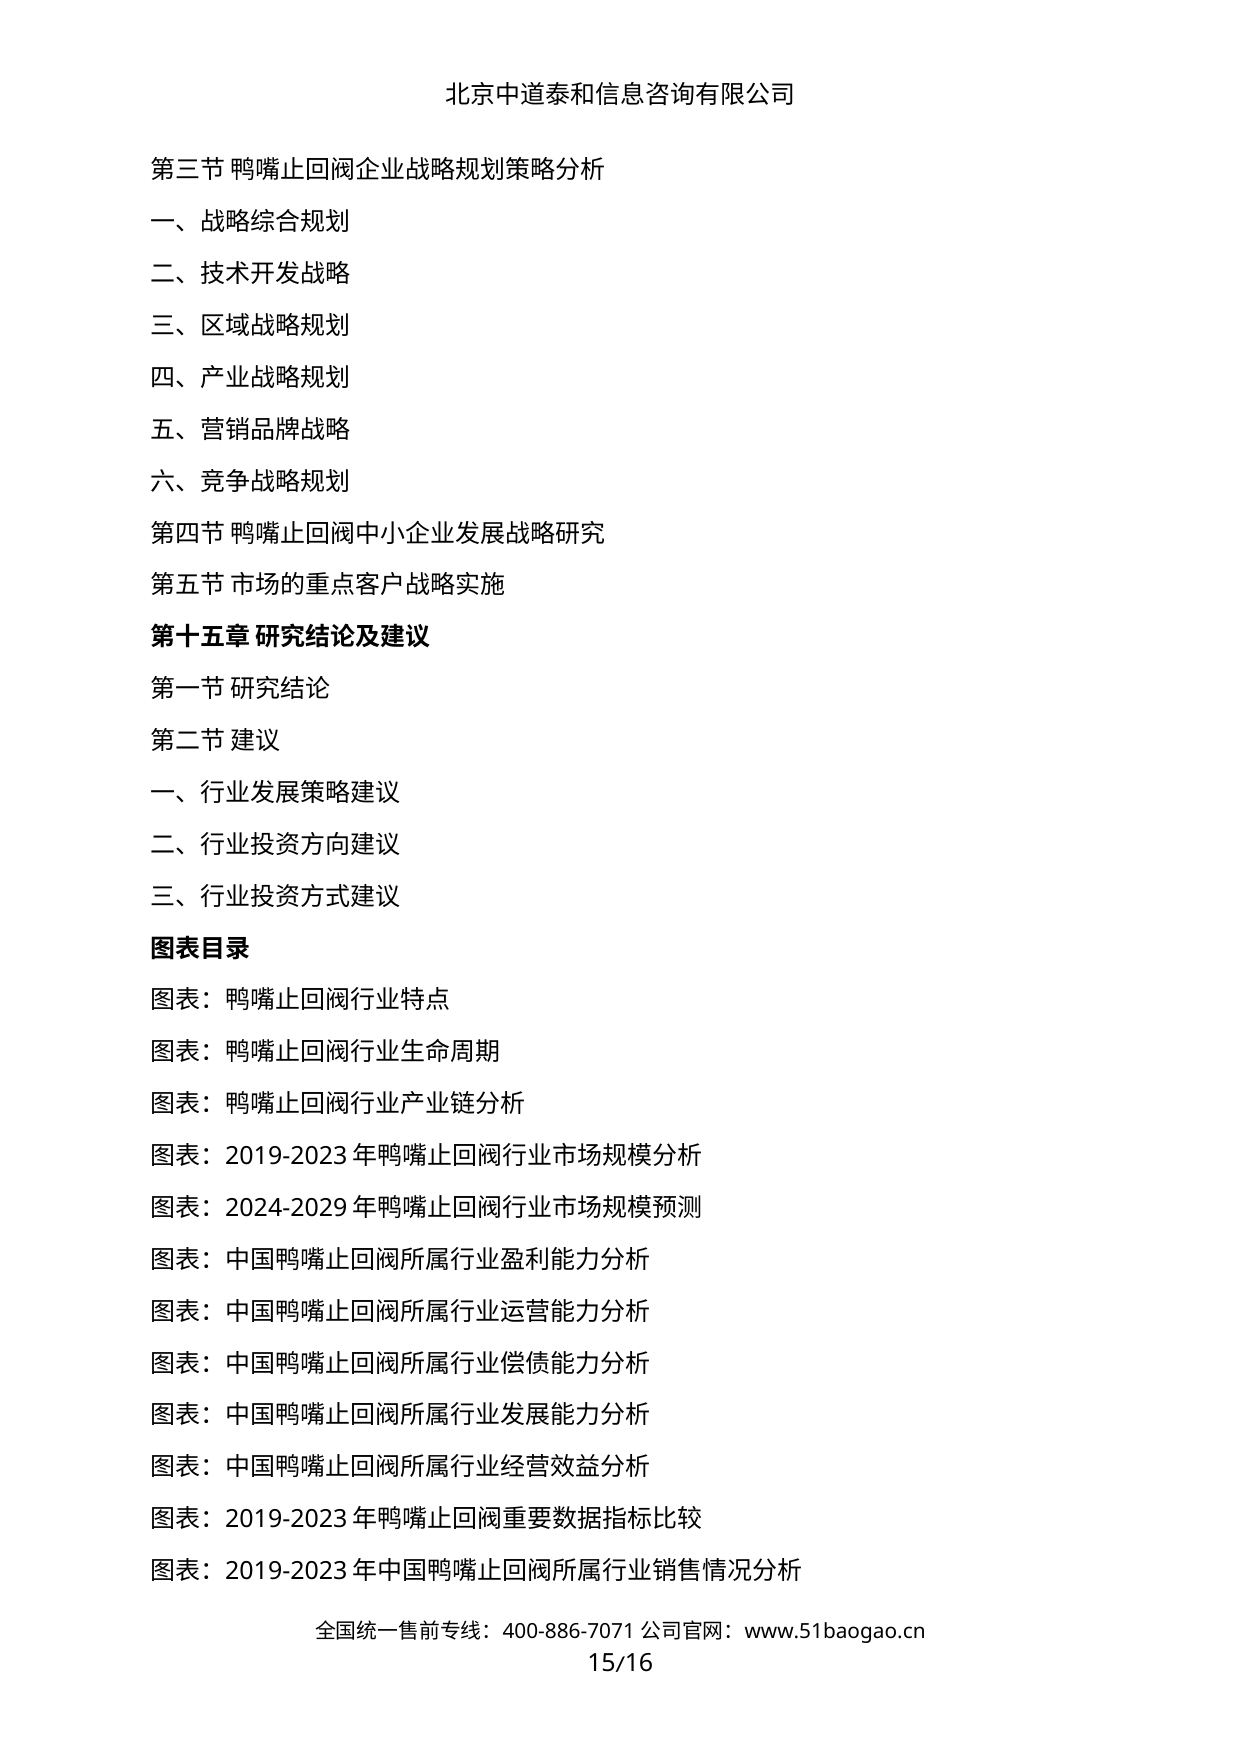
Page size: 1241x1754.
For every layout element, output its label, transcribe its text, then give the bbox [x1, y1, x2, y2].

text 图表：中国鸭嘴止回阀所属行业盈利能力分析 [150, 1239, 1090, 1276]
text 图表：中国鸭嘴止回阀所属行业经营效益分析 [150, 1447, 1090, 1483]
text 图表：2019-2023年鸭嘴止回阀行业市场规模分析 [150, 1136, 1090, 1172]
text 第三节 鸭嘴止回阀企业战略规划策略分析 [150, 150, 1090, 186]
text 三、行业投资方式建议 [150, 876, 1090, 912]
text 图表：中国鸭嘴止回阀所属行业发展能力分析 [150, 1395, 1090, 1431]
text 三、区域战略规划 [150, 306, 1090, 342]
text 一、行业发展策略建议 [150, 772, 1090, 809]
text 图表：中国鸭嘴止回阀所属行业偿债能力分析 [150, 1343, 1090, 1379]
text 四、产业战略规划 [150, 357, 1090, 394]
text 图表：鸭嘴止回阀行业产业链分析 [150, 1084, 1090, 1120]
text 第四节 鸭嘴止回阀中小企业发展战略研究 [150, 513, 1090, 549]
text 图表：鸭嘴止回阀行业特点 [150, 980, 1090, 1016]
text 二、行业投资方向建议 [150, 824, 1090, 861]
text 第五节 市场的重点客户战略实施 [150, 565, 1090, 601]
text 五、营销品牌战略 [150, 409, 1090, 446]
text 第十五章 研究结论及建议 [150, 617, 1090, 653]
text 图表：2024-2029年鸭嘴止回阀行业市场规模预测 [150, 1187, 1090, 1224]
text 图表：2019-2023年鸭嘴止回阀重要数据指标比较 [150, 1499, 1090, 1535]
text 一、战略综合规划 [150, 202, 1090, 238]
text 图表：2019-2023年中国鸭嘴止回阀所属行业销售情况分析 [150, 1551, 1090, 1587]
text 六、竞争战略规划 [150, 461, 1090, 497]
text 图表：鸭嘴止回阀行业生命周期 [150, 1032, 1090, 1068]
text 第二节 建议 [150, 721, 1090, 757]
text 第一节 研究结论 [150, 669, 1090, 705]
text 二、技术开发战略 [150, 254, 1090, 290]
text 图表目录 [150, 928, 1090, 964]
text 图表：中国鸭嘴止回阀所属行业运营能力分析 [150, 1291, 1090, 1327]
